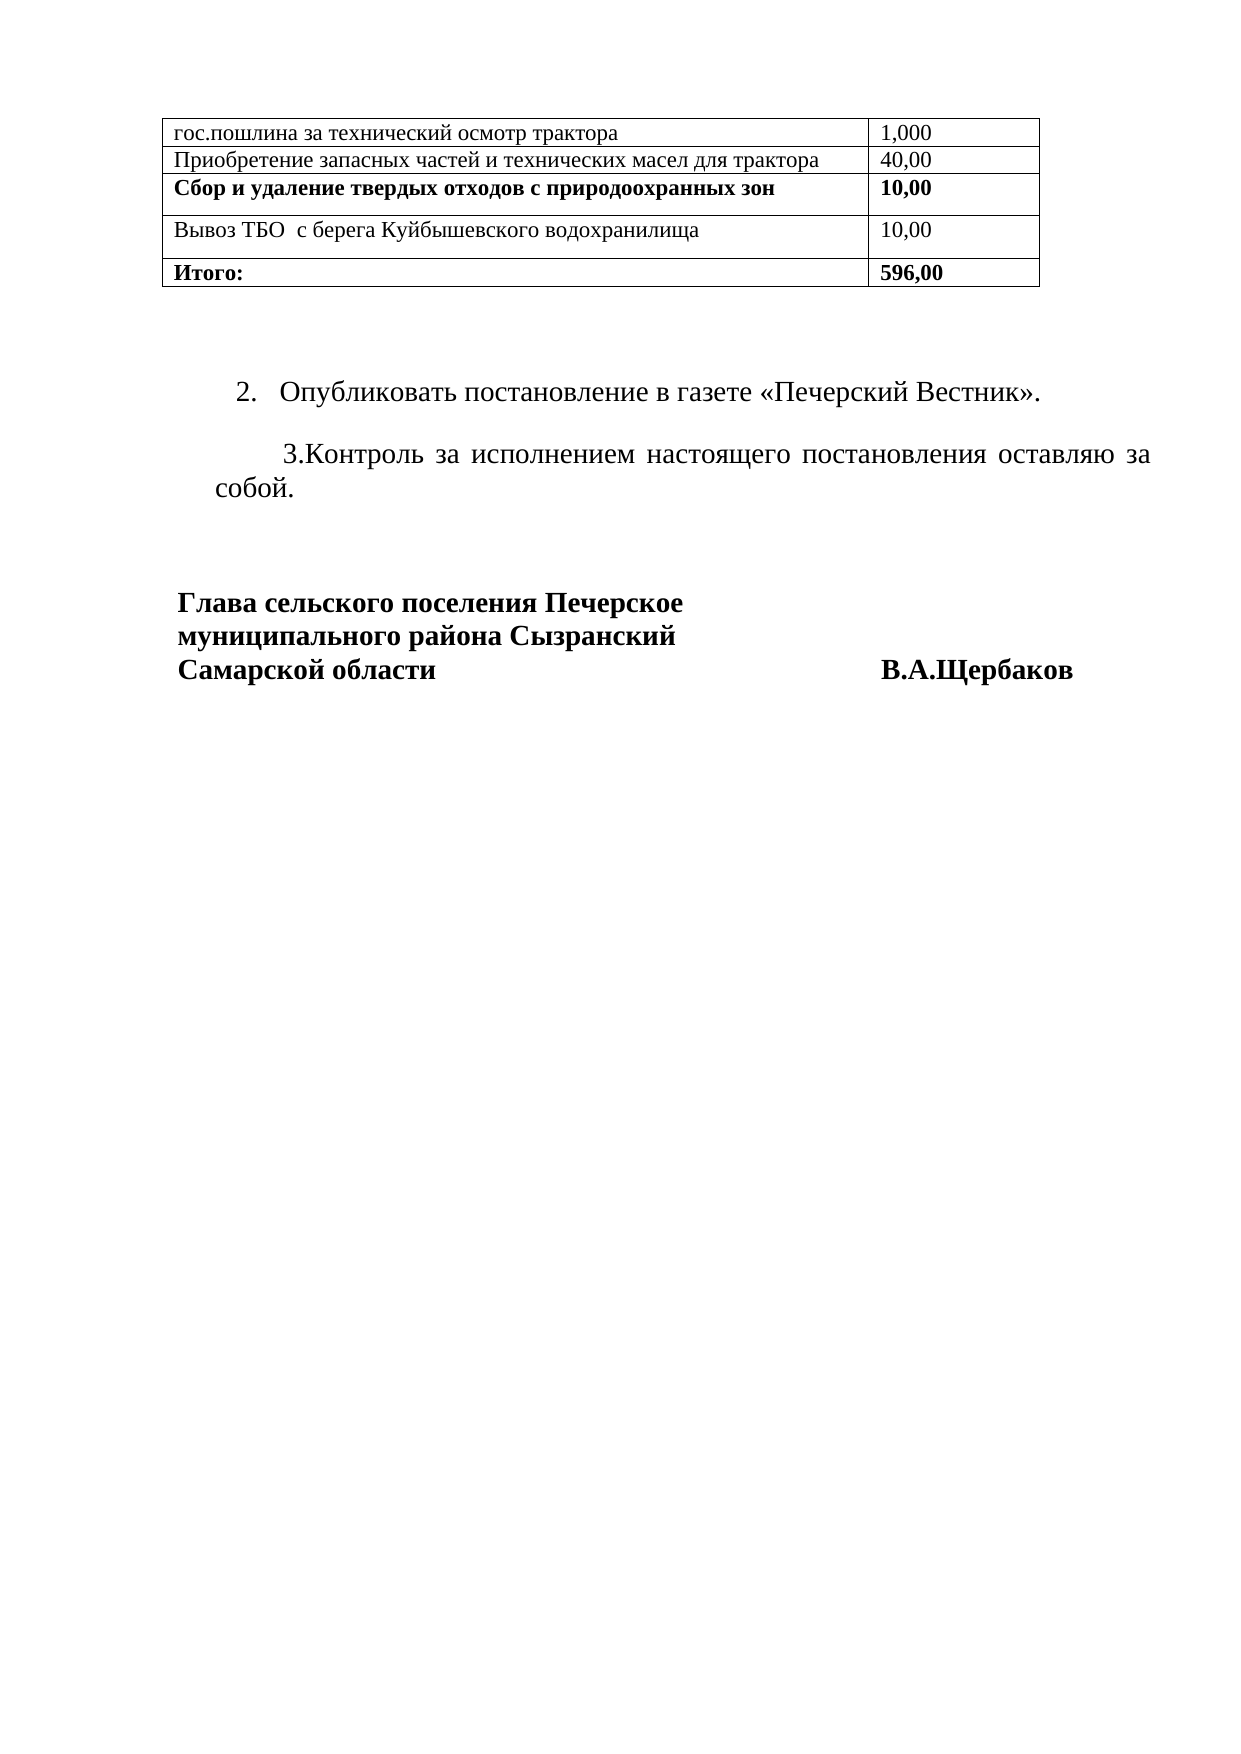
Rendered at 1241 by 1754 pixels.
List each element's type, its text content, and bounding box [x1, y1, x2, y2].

text Глава сельского поселения Печерское [177, 585, 1152, 618]
text 2. Опубликовать постановление в газете «Печерский Вестник». [177, 374, 1152, 407]
table_cell 1,000 [869, 119, 1039, 146]
text Самарской области В.А.Щербаков [177, 652, 1152, 686]
table_cell Приобретение запасных частей и технических масел для трактора [163, 147, 868, 173]
table_cell 10,00 [869, 174, 1039, 215]
table_cell 40,00 [869, 147, 1039, 173]
table_cell Сбор и удаление твердых отходов с природоохранных зон [163, 174, 868, 215]
text муниципального района Сызранский [177, 618, 1152, 652]
table_cell Итого: [163, 259, 868, 286]
table_cell Вывоз ТБО с берега Куйбышевского водохранилища [163, 216, 868, 258]
table_cell 596,00 [869, 259, 1039, 286]
text 3.Контроль за исполнением настоящего постановления оставляю за собой. [215, 437, 1152, 504]
table_cell 10,00 [869, 216, 1039, 258]
table_cell гос.пошлина за технический осмотр трактора [163, 119, 868, 146]
